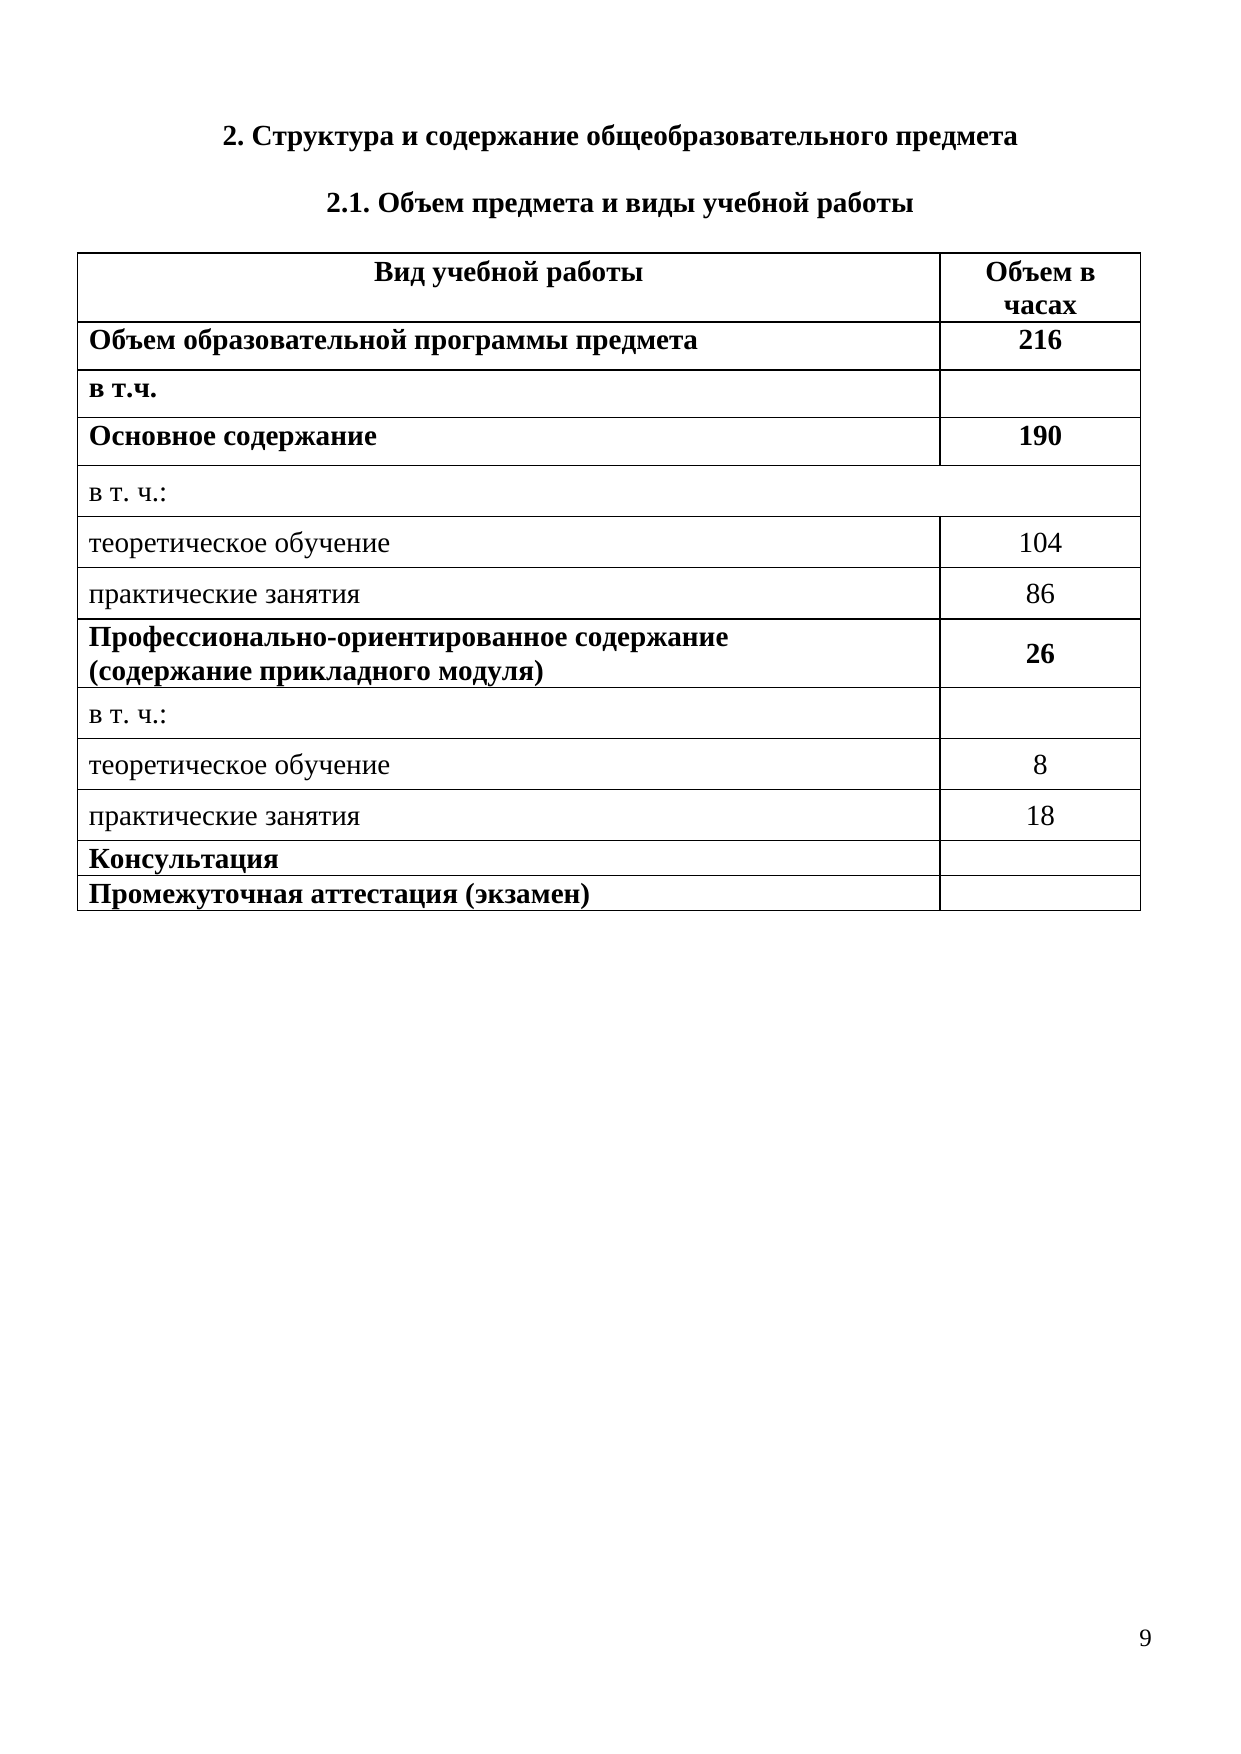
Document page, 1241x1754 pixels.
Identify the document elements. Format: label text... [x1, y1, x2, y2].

table_cell практические занятия [78, 568, 939, 618]
table_cell [941, 841, 1140, 875]
text 2.1. Объем предмета и виды учебной работы [89, 185, 1152, 219]
table_cell [941, 876, 1140, 910]
table_cell в т.ч. [78, 371, 939, 417]
table_cell 18 [941, 790, 1140, 839]
subtitle 2. Структура и содержание общеобразовательного предмета [89, 118, 1152, 152]
table_cell в т. ч.: [78, 466, 1140, 516]
table_cell в т. ч.: [78, 688, 939, 737]
table_cell 26 [941, 620, 1140, 686]
table_cell Промежуточная аттестация (экзамен) [78, 876, 939, 910]
table_cell 190 [941, 418, 1140, 465]
table_cell теоретическое обучение [78, 739, 939, 788]
table_cell [941, 371, 1140, 417]
table_cell теоретическое обучение [78, 517, 939, 567]
table_cell 86 [941, 568, 1140, 618]
table_cell Консультация [78, 841, 939, 875]
table_cell практические занятия [78, 790, 939, 839]
table_cell [941, 688, 1140, 737]
table_header Вид учебной работы [78, 254, 939, 321]
table_cell 216 [941, 323, 1140, 369]
table_cell Профессионально-ориентированное содержание (содержание прикладного модуля) [78, 620, 939, 686]
table_cell 8 [941, 739, 1140, 788]
table_cell Объем образовательной программы предмета [78, 323, 939, 369]
table_cell Основное содержание [78, 418, 939, 465]
table_header Объем в часах [941, 254, 1140, 321]
table_cell 104 [941, 517, 1140, 567]
